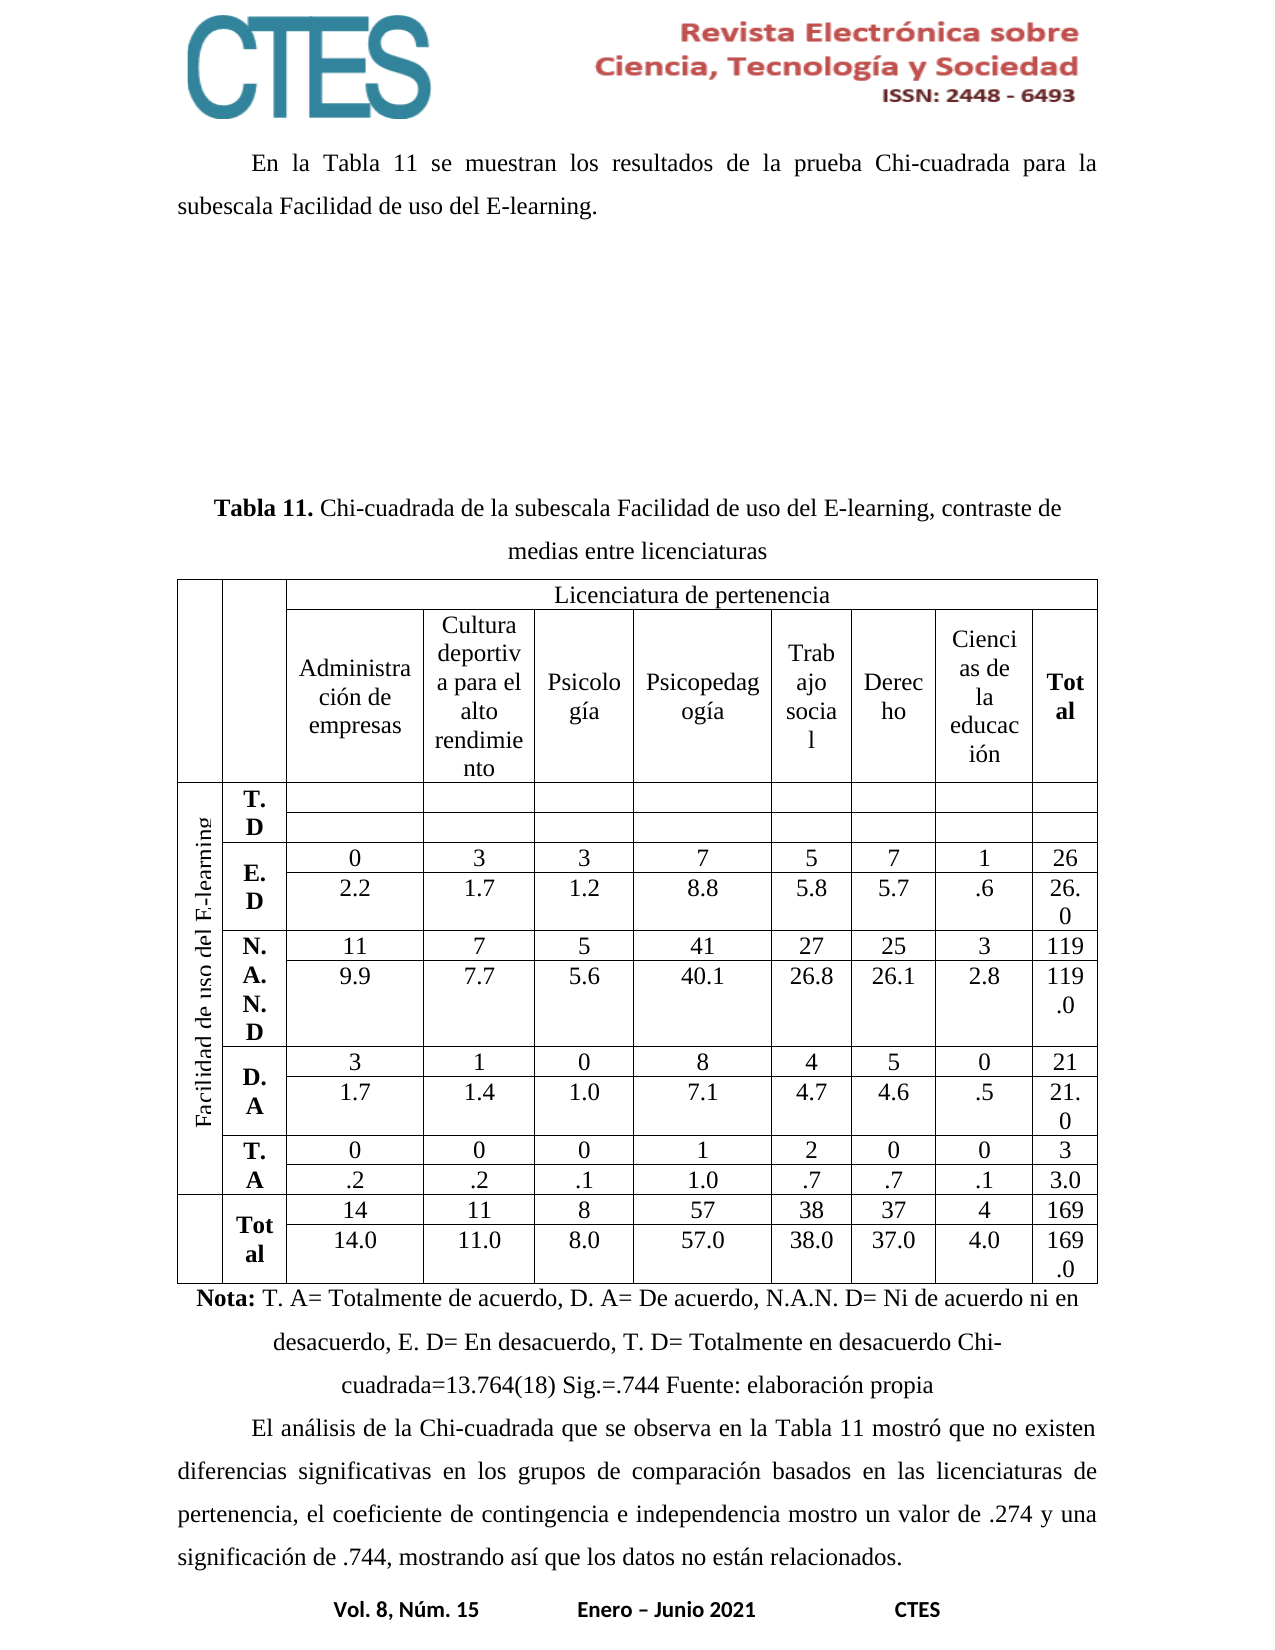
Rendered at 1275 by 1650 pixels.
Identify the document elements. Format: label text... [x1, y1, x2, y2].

table_cell 4.0 [936, 1225, 1032, 1282]
table_cell D. A [223, 1047, 286, 1134]
table_cell [424, 783, 534, 812]
table_cell Total [223, 1195, 286, 1282]
table_cell Trabajo social [772, 610, 851, 782]
table_cell 0 [936, 1047, 1032, 1076]
table_cell 1.7 [424, 873, 534, 930]
table_cell [772, 783, 851, 812]
table_cell 1.4 [424, 1077, 534, 1134]
table_cell 5.7 [852, 873, 935, 930]
table_cell 8 [634, 1047, 771, 1076]
table_cell 0 [535, 1136, 633, 1164]
table_cell 1.7 [287, 1077, 423, 1134]
table_cell 5.6 [535, 961, 633, 1046]
table_cell 37.0 [852, 1225, 935, 1282]
table_cell [535, 783, 633, 812]
table_cell [936, 813, 1032, 842]
table_cell 57 [634, 1195, 771, 1224]
table_cell 7 [852, 843, 935, 872]
table_cell 26.8 [772, 961, 851, 1046]
table_cell 21.0 [1033, 1077, 1097, 1134]
table_cell 26.1 [852, 961, 935, 1046]
table_cell 4.7 [772, 1077, 851, 1134]
table_cell [424, 813, 534, 842]
table_cell 1.0 [535, 1077, 633, 1134]
table_cell .2 [287, 1165, 423, 1194]
table_cell 11 [424, 1195, 534, 1224]
table_cell 38.0 [772, 1225, 851, 1282]
table_cell 5 [852, 1047, 935, 1076]
table_cell [634, 783, 771, 812]
table_cell .1 [535, 1165, 633, 1194]
table_header [178, 580, 222, 609]
text Tabla 11. Chi-cuadrada de la subescala Facilidad de uso del E-learning, contraste de medias entre licenciaturas [177, 493, 1098, 564]
table_cell T. D [223, 783, 286, 842]
table_cell 8.0 [535, 1225, 633, 1282]
table_cell 0 [424, 1136, 534, 1164]
table_cell .2 [424, 1165, 534, 1194]
table_cell 0 [936, 1136, 1032, 1164]
table_cell [287, 813, 423, 842]
table_cell Facilidad de uso del E-learning [178, 783, 222, 1194]
table_cell 27 [772, 931, 851, 960]
table_cell 26 [1033, 843, 1097, 872]
table_cell Psicología [535, 610, 633, 782]
table_cell 40.1 [634, 961, 771, 1046]
table_cell 14 [287, 1195, 423, 1224]
table_cell 3.0 [1033, 1165, 1097, 1194]
table_cell 4 [772, 1047, 851, 1076]
table_cell 7 [424, 931, 534, 960]
table_cell 5.8 [772, 873, 851, 930]
table_cell .7 [852, 1165, 935, 1194]
table_cell 21 [1033, 1047, 1097, 1076]
table_cell 1 [634, 1136, 771, 1164]
table_cell 14.0 [287, 1225, 423, 1282]
table_cell Cultura deportiva para el alto rendimiento [424, 610, 534, 782]
table_cell [634, 813, 771, 842]
table_cell [852, 783, 935, 812]
table_cell Psicopedagogía [634, 610, 771, 782]
table_cell 1.0 [634, 1165, 771, 1194]
table_cell 57.0 [634, 1225, 771, 1282]
picture [187, 14, 1088, 119]
table_cell 5 [772, 843, 851, 872]
table_cell 0 [287, 1136, 423, 1164]
table_cell 2.2 [287, 873, 423, 930]
table_cell 38 [772, 1195, 851, 1224]
table_cell Ciencias de la educación [936, 610, 1032, 782]
table_cell [535, 813, 633, 842]
table_cell N.A. N. D [223, 931, 286, 1046]
table_cell 9.9 [287, 961, 423, 1046]
table_cell [223, 609, 286, 782]
table_cell 7.7 [424, 961, 534, 1046]
table_cell 4.6 [852, 1077, 935, 1134]
table_cell 3 [424, 843, 534, 872]
table_cell .5 [936, 1077, 1032, 1134]
table_cell 3 [1033, 1136, 1097, 1164]
table_cell [1033, 813, 1097, 842]
table_cell [178, 1224, 222, 1282]
table_cell Administración de empresas [287, 610, 423, 782]
table_header [223, 580, 286, 609]
table_cell 7 [634, 843, 771, 872]
table_cell Total [1033, 610, 1097, 782]
text En la Tabla 11 se muestran los resultados de la prueba Chi-cuadrada para la subescala Facilidad de uso del E-learning. [177, 148, 1098, 219]
text El análisis de la Chi-cuadrada que se observa en la Tabla 11 mostró que no existen diferencias significativas en los grupos de comparación basados en las licenciaturas de pertenencia, el coeficiente de contingencia e independencia mostro un valor de .274 y una significación de .744, mostrando así que los datos no están relacionados. [177, 1413, 1098, 1571]
table_cell .6 [936, 873, 1032, 930]
table_cell 1 [936, 843, 1032, 872]
table_cell 0 [535, 1047, 633, 1076]
table_cell [852, 813, 935, 842]
table_cell [178, 609, 222, 782]
table_cell 4 [936, 1195, 1032, 1224]
table_cell 3 [936, 931, 1032, 960]
table_cell 7.1 [634, 1077, 771, 1134]
table_cell [936, 783, 1032, 812]
table_cell 8 [535, 1195, 633, 1224]
table_cell 119.0 [1033, 961, 1097, 1046]
table_cell 169 [1033, 1195, 1097, 1224]
table_cell 41 [634, 931, 771, 960]
table_cell [287, 783, 423, 812]
table_cell 3 [287, 1047, 423, 1076]
table_cell 11.0 [424, 1225, 534, 1282]
table_cell .1 [936, 1165, 1032, 1194]
table_header Licenciatura de pertenencia [287, 580, 1097, 609]
table_cell [1033, 783, 1097, 812]
table_cell 25 [852, 931, 935, 960]
table_cell 8.8 [634, 873, 771, 930]
table_cell 37 [852, 1195, 935, 1224]
table_cell Derecho [852, 610, 935, 782]
table_cell 169.0 [1033, 1225, 1097, 1282]
table_cell 119 [1033, 931, 1097, 960]
table_cell 1.2 [535, 873, 633, 930]
table_cell 2.8 [936, 961, 1032, 1046]
table_cell 3 [535, 843, 633, 872]
table_cell [178, 1195, 222, 1224]
table_cell [772, 813, 851, 842]
text Nota: T. A= Totalmente de acuerdo, D. A= De acuerdo, N.A.N. D= Ni de acuerdo ni en desacuerdo, E. D= En desacuerdo, T. D= Totalmente en desacuerdo Chi-cuadrada=13.764(18) Sig.=.744 Fuente: elaboración propia [177, 1284, 1098, 1398]
table_cell 1 [424, 1047, 534, 1076]
table_cell 11 [287, 931, 423, 960]
table_cell 5 [535, 931, 633, 960]
table_cell 2 [772, 1136, 851, 1164]
table_cell .7 [772, 1165, 851, 1194]
table_cell T. A [223, 1136, 286, 1194]
table_cell E. D [223, 843, 286, 930]
table_cell 26.0 [1033, 873, 1097, 930]
table_cell 0 [852, 1136, 935, 1164]
table_cell 0 [287, 843, 423, 872]
